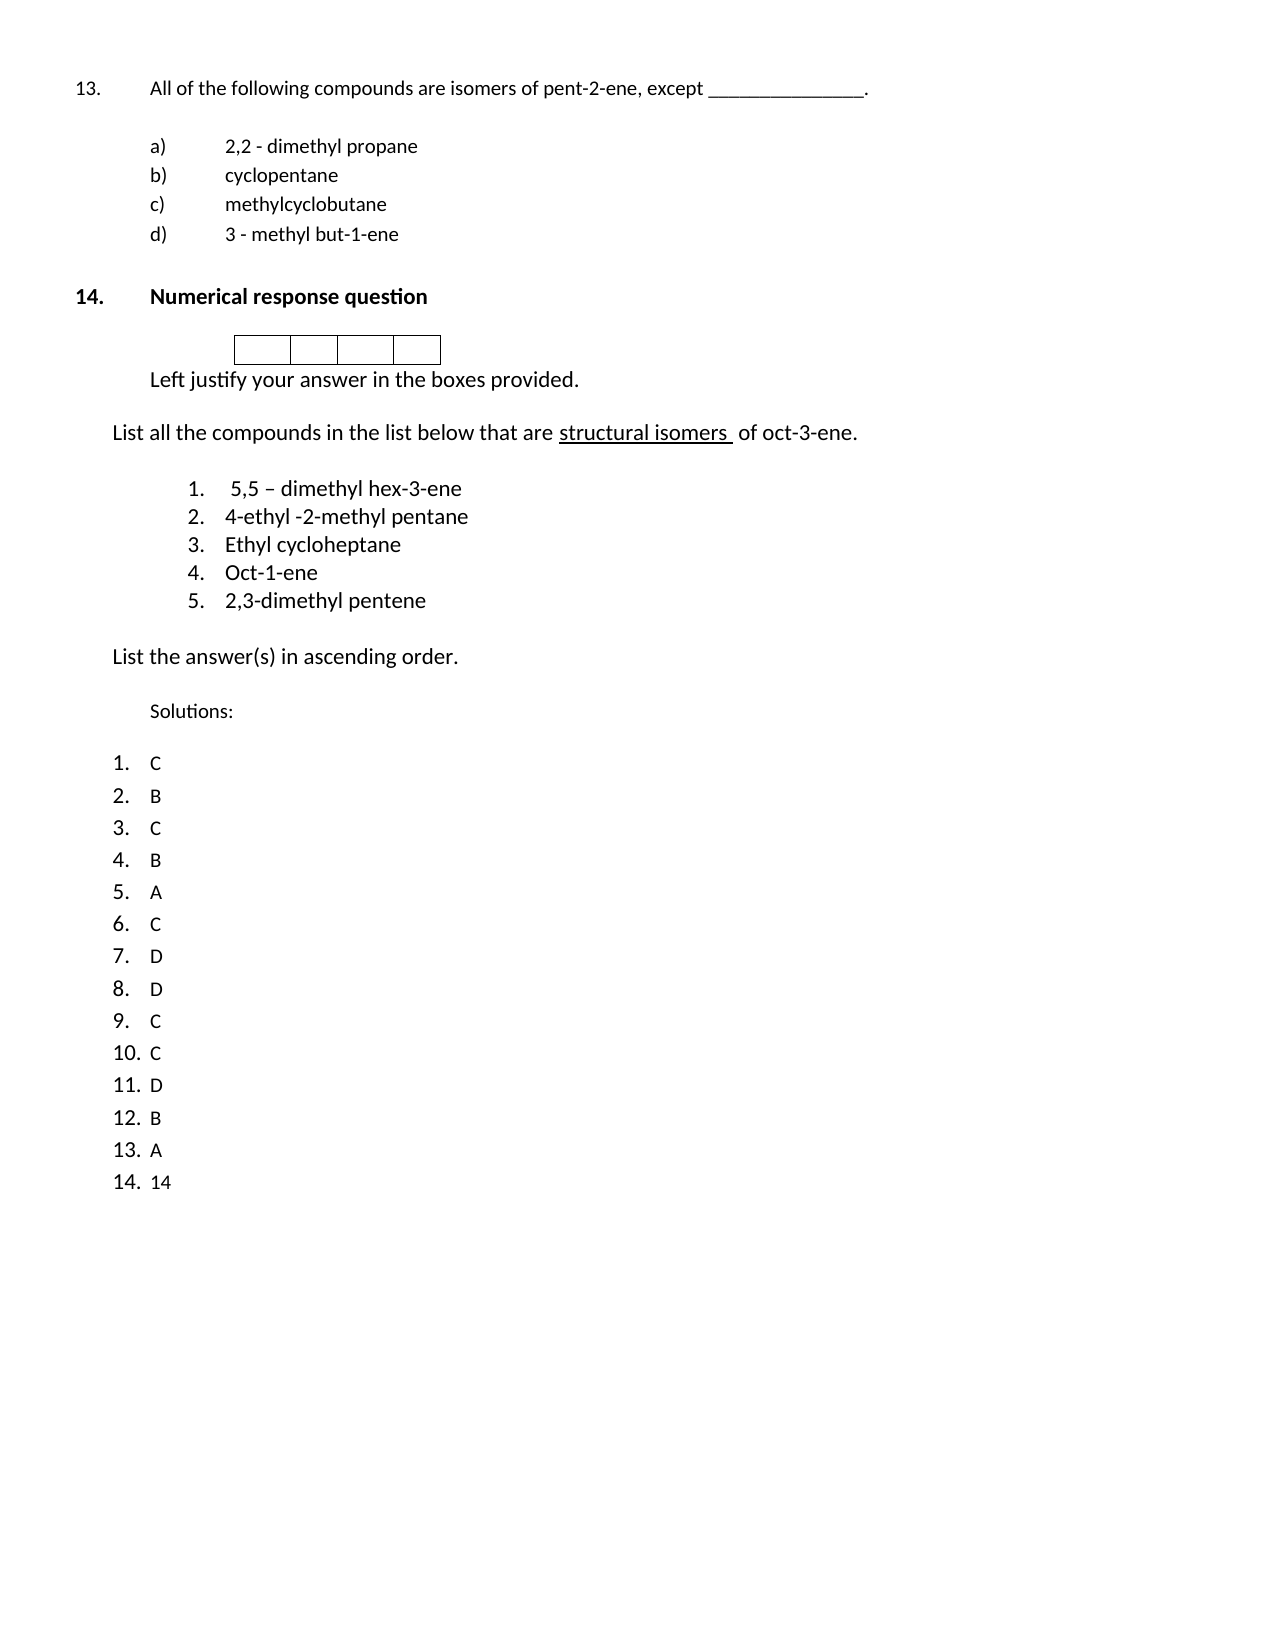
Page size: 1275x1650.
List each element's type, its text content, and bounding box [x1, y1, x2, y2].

list D [112, 942, 1200, 970]
list B [112, 781, 1200, 809]
table_header [235, 336, 290, 364]
text 14. Numerical response question [75, 282, 1200, 310]
list C [112, 1006, 1200, 1034]
table_header [394, 336, 440, 364]
table_header [291, 336, 337, 364]
list C [112, 748, 1200, 777]
list 14 [112, 1167, 1200, 1195]
list B [112, 845, 1200, 873]
text 13. All of the following compounds are isomers of pent-2-ene, except _______________. [75, 75, 1200, 100]
text Solutions: [75, 698, 1200, 724]
table_header [338, 336, 393, 364]
text b) cyclopentane [150, 162, 1200, 188]
list D [112, 1070, 1200, 1098]
list A [112, 1135, 1200, 1163]
table_header List all the compounds in the list below that are structural isomers of oct-3-ene. 5,5 – dimethyl hex-3-ene 4-ethyl -2-methyl pentane Ethyl cycloheptane Oct-1-ene 2,3-dimethyl pentene List the answer(s) in ascending order. [64, 418, 1061, 698]
list C [112, 909, 1200, 937]
text a) 2,2 - dimethyl propane [150, 133, 1200, 159]
text Left justify your answer in the boxes provided. [75, 365, 1200, 393]
list A [112, 877, 1200, 905]
text d) 3 - methyl but-1-ene [150, 221, 1200, 246]
list B [112, 1103, 1200, 1131]
list C [112, 813, 1200, 841]
text c) methylcyclobutane [150, 192, 1200, 217]
list C [112, 1038, 1200, 1066]
list D [112, 974, 1200, 1002]
